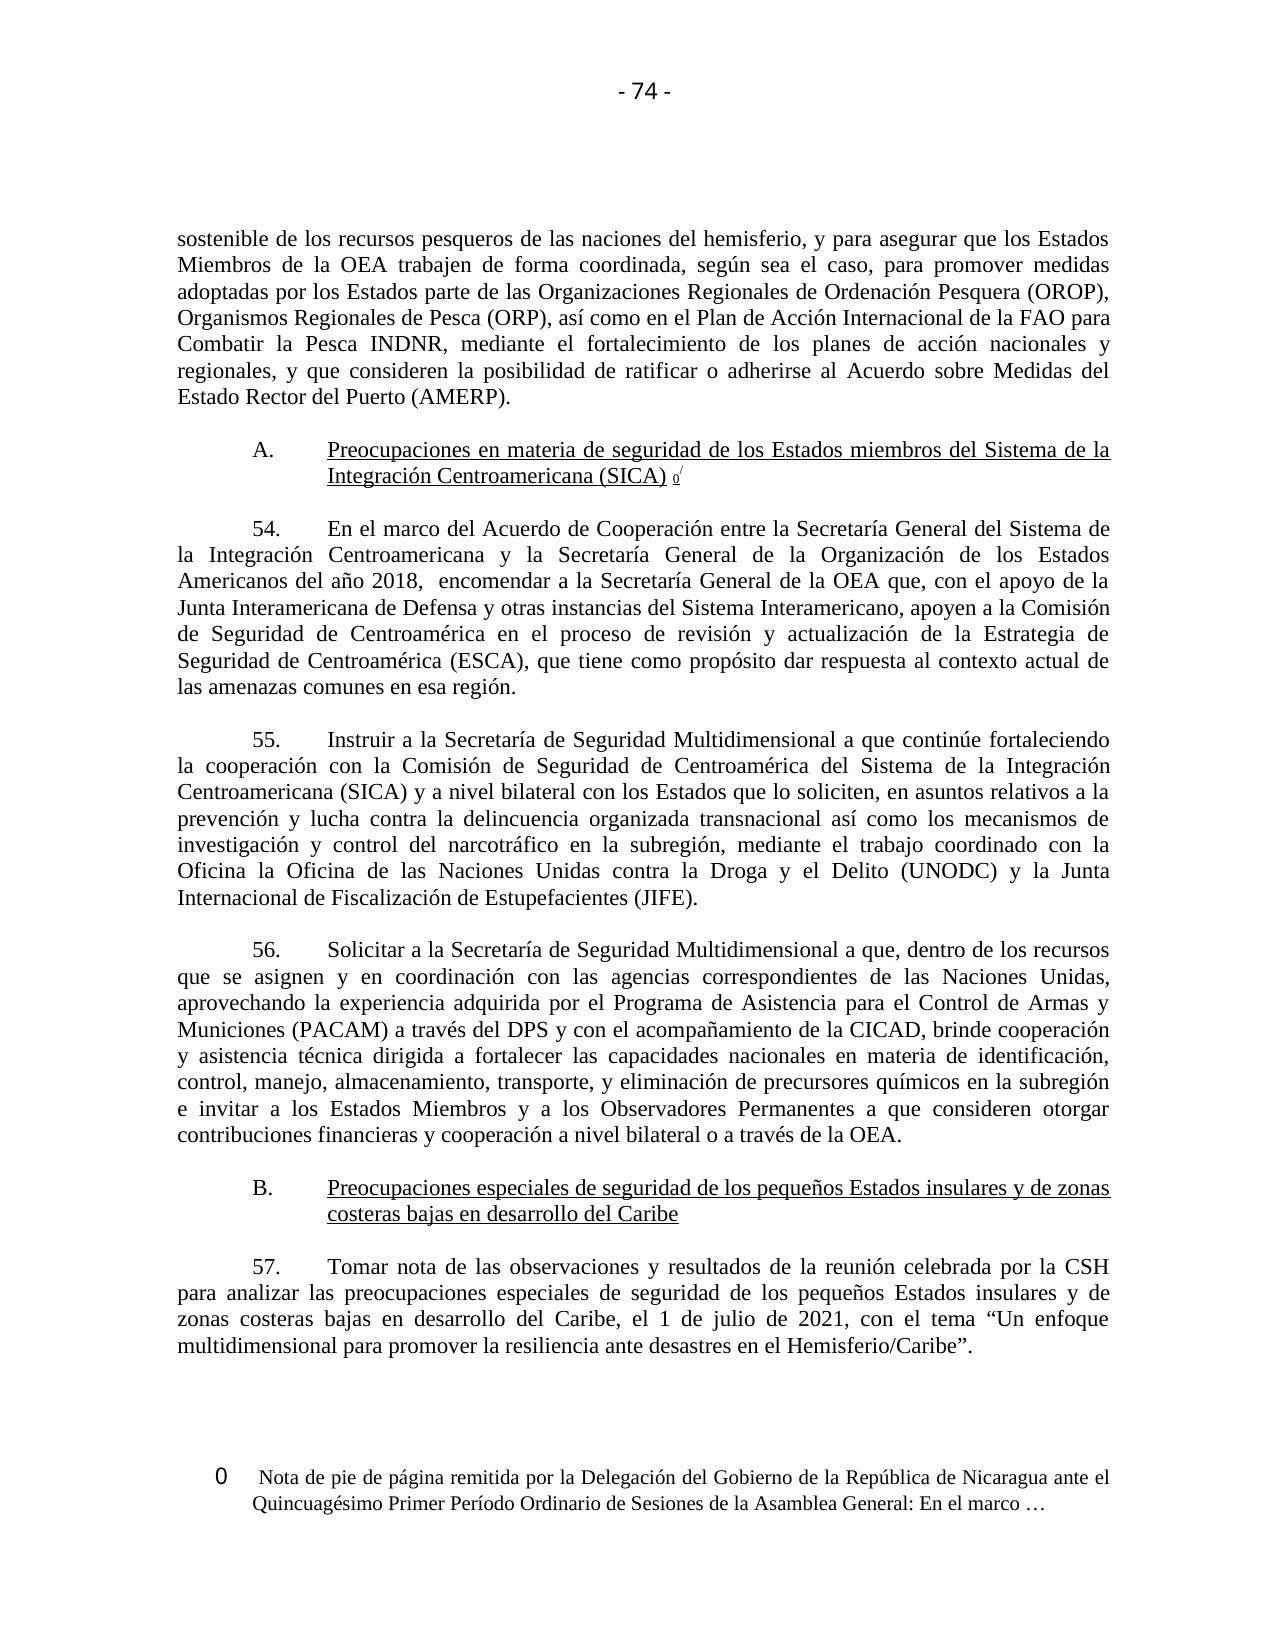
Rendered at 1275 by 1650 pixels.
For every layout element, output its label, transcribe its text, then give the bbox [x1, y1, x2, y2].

list Solicitar a la Secretaría de Seguridad Multidimensional a que, dentro de los recursos que se asignen y en coordinación con las agencias correspondientes de las Naciones Unidas, aprovechando la experiencia adquirida por el Programa de Asistencia para el Control de Armas y Municiones (PACAM) a través del DPS y con el acompañamiento de la CICAD, brinde cooperación y asistencia técnica dirigida a fortalecer las capacidades nacionales en materia de identificación, control, manejo, almacenamiento, transporte, y eliminación de precursores químicos en la subregión e invitar a los Estados Miembros y a los Observadores Permanentes a que consideren otorgar contribuciones financieras y cooperación a nivel bilateral o a través de la OEA. [177, 937, 1111, 1147]
list Preocupaciones en materia de seguridad de los Estados miembros del Sistema de la Integración Centroamericana (SICA) / [252, 436, 1111, 488]
list Instruir a la Secretaría de Seguridad Multidimensional a que continúe fortaleciendo la cooperación con la Comisión de Seguridad de Centroamérica del Sistema de la Integración Centroamericana (SICA) y a nivel bilateral con los Estados que lo soliciten, en asuntos relativos a la prevención y lucha contra la delincuencia organizada transnacional así como los mecanismos de investigación y control del narcotráfico en la subregión, mediante el trabajo coordinado con la Oficina la Oficina de las Naciones Unidas contra la Droga y el Delito (UNODC) y la Junta Internacional de Fiscalización de Estupefacientes (JIFE). [177, 726, 1111, 910]
list Tomar nota de las observaciones y resultados de la reunión celebrada por la CSH para analizar las preocupaciones especiales de seguridad de los pequeños Estados insulares y de zonas costeras bajas en desarrollo del Caribe, el 1 de julio de 2021, con el tema “Un enfoque multidimensional para promover la resiliencia ante desastres en el Hemisferio/Caribe”. [177, 1253, 1111, 1358]
list En el marco del Acuerdo de Cooperación entre la Secretaría General del Sistema de la Integración Centroamericana y la Secretaría General de la Organización de los Estados Americanos del año 2018, encomendar a la Secretaría General de la OEA que, con el apoyo de la Junta Interamericana de Defensa y otras instancias del Sistema Interamericano, apoyen a la Comisión de Seguridad de Centroamérica en el proceso de revisión y actualización de la Estrategia de Seguridad de Centroamérica (ESCA), que tiene como propósito dar respuesta al contexto actual de las amenazas comunes en esa región. [177, 515, 1111, 699]
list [177, 225, 1111, 409]
list Preocupaciones especiales de seguridad de los pequeños Estados insulares y de zonas costeras bajas en desarrollo del Caribe [252, 1174, 1111, 1226]
